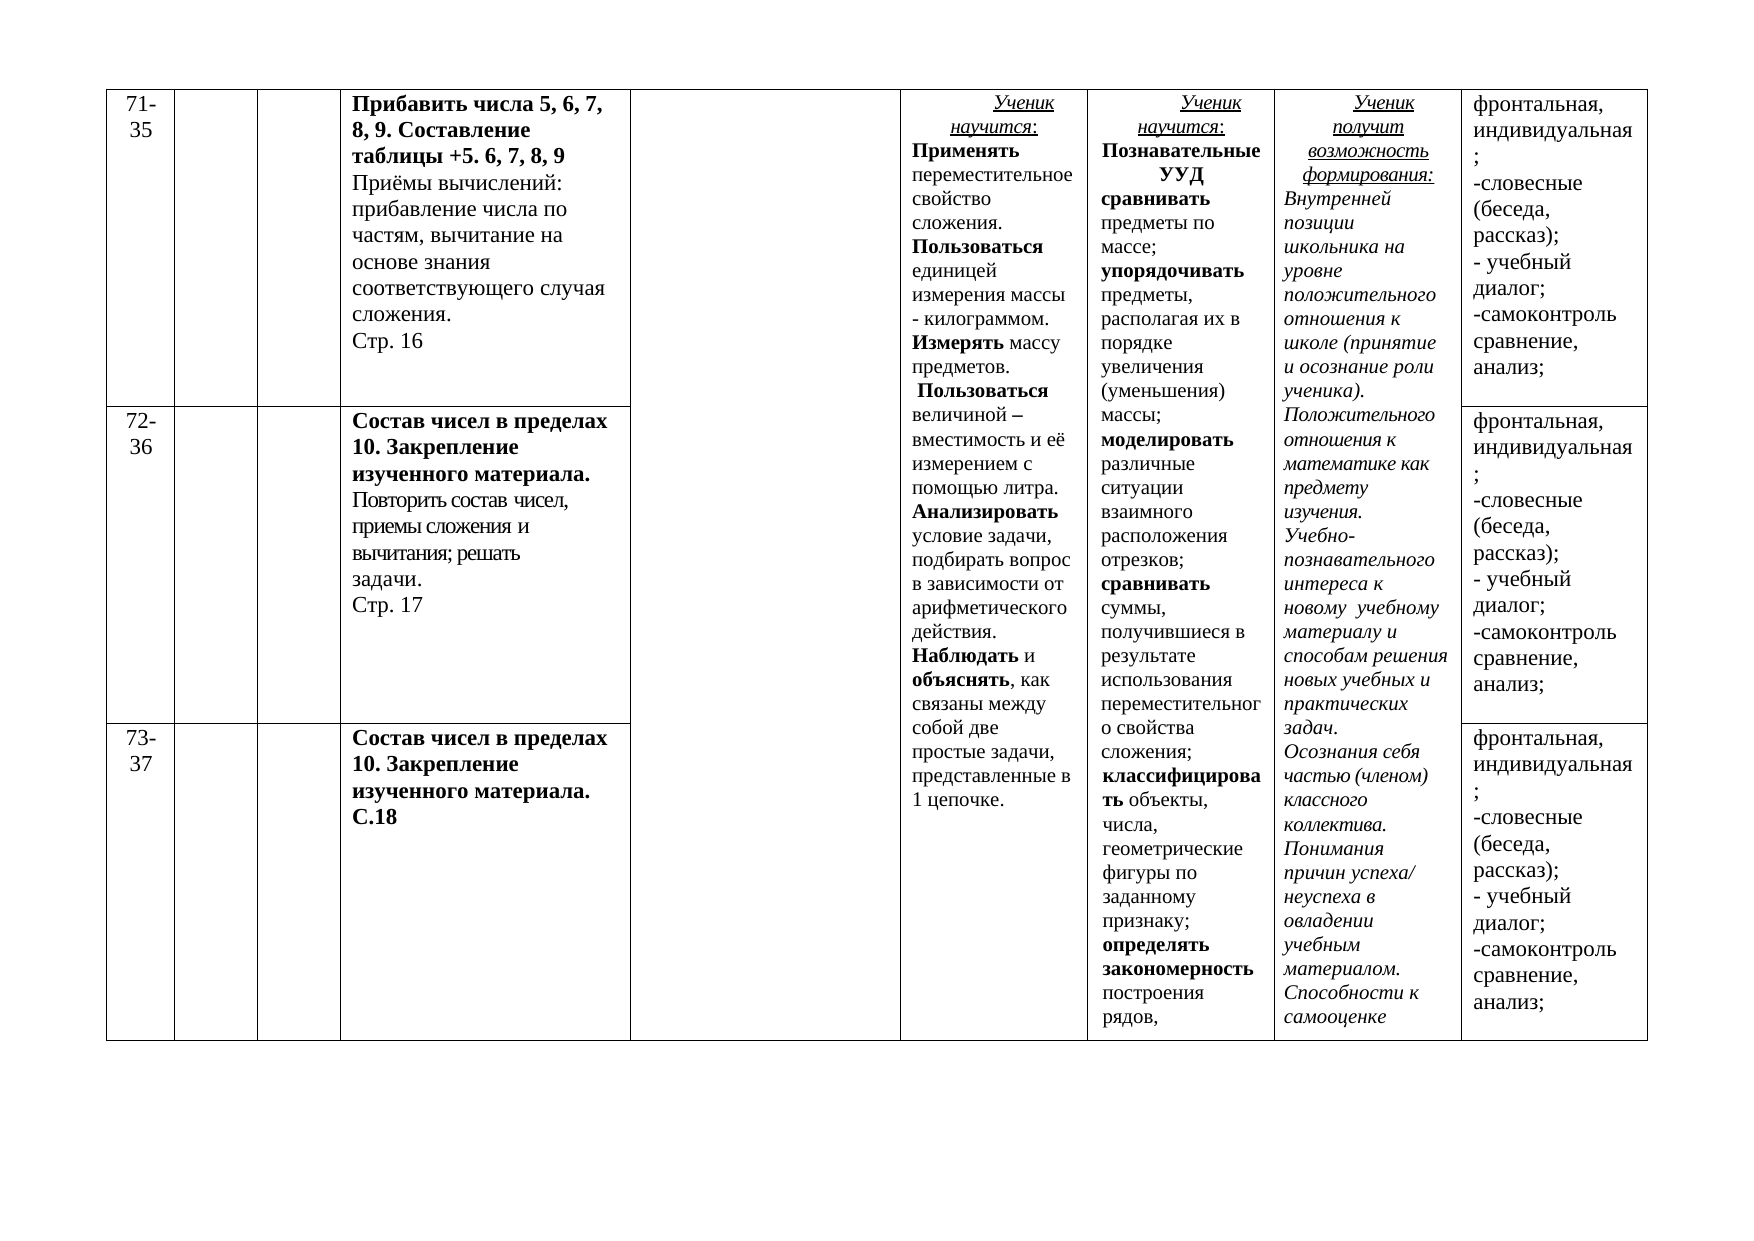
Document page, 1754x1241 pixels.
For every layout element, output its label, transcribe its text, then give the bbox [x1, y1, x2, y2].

table_cell [258, 724, 340, 1040]
table_cell [175, 90, 257, 406]
table_cell 72-36 [107, 407, 174, 723]
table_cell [1462, 90, 1647, 406]
table_cell 73-37 [107, 724, 174, 1040]
table_cell [258, 90, 340, 406]
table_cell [1462, 724, 1647, 1040]
table_cell фронтальная, индивидуальная; -словесные (беседа, рассказ); - учебный диалог; -самоконтроль сравнение, анализ; [1462, 407, 1647, 723]
table_cell Прибавить числа 5, 6, 7, 8, 9. Составление таблицы +5. 6, 7, 8, 9 Приёмы вычислений: прибавление числа по частям, вычитание на основе знания соответствующего случая сложения. Стр. 16 [341, 90, 630, 406]
table_cell 71-35 [107, 90, 174, 406]
table_cell Ученик научится: Применять переместительное свойство сложения. Пользоваться единицей измерения массы - килограммом. Измерять массу предметов. Пользоваться величиной – вместимость и её измерением с помощью литра. Анализировать условие задачи, подбирать вопрос в зависимости от арифметического действия. Наблюдать и объяснять, как связаны между собой две простые задачи, представленные в 1 цепочке. [901, 90, 1087, 1040]
table_cell Ученик научится: Познавательные УУД сравнивать предметы по массе; упорядочивать предметы, располагая их в порядке увеличения (уменьшения) массы; моделировать различные ситуации взаимного расположения отрезков; сравнивать суммы, получившиеся в результате использования переместительного свойства сложения; классифицировать объекты, числа, геометрические фигуры по заданному признаку; определять закономерность построения рядов, содержащих геометрические фигуры; выполнять задания поискового характера, применяя знания в изменённых условиях. Ученик получит возможность научиться: понимать и выполнять несложные обобщения и использовать их для получения новых знаний; устанавливать математические отношения между объектами и группами объектов, фиксировать это в устной форме, используя особенности математической речи (точность и краткость) и на построенных моделях; применять знания и способы действий в измененных условиях; объяснять найденные способы действий при решении новых учебных задач и находить способы их решения (в простейших случаях); выделять из предложенного текста информацию по заданному условию. Регулятивные УУД понимать и принимать учебную задачу; учитывать выделенные учителем ориентиры действия в сотрудничестве с ним; объяснять и обосновывать действие, выбранное для решения задачи; совместно выделять критерии оценки и оценивать результат работы; контролировать и оценивать свою работу. Ученик получит возможность научиться: понимать, принимать и сохранять различные учебно-познавательные задачи; составлять план действий для решения несложных учебных задач, проговаривая последовательность выполнения действий; выделять из темы урока известные знания и умения, определять круг неизвестного по изучаемой теме. Коммуникативные УУД строить простые рассуждения, оформлять их в форме понятных простых логических высказываний; задавать вопросы; работать в паре при проведении математической игры «Заполни домик»; учитывать разные мнения, договариваться и приходить к общему решению; объяснять и обосновывать действие, выбранное для решения задачи. Ученик получит возможность научиться: применять математические знания и математическую терминологию (слагаемые, сумма, уменьшаемое, вычитаемое, разность) при изложении своего мнения, составлении и чтении математических записей; включаться в диалог с учителем и сверстниками, в коллективное обсуждение проблем, проявлять инициативу и активность в стремлении высказываться; совместно со сверстниками ставить задачу групповой работы (работы в паре), распределять функции в группе (паре) при выполнении заданий, проекта; оказывать помощь товарищу в случаях затруднений; слушать партнёра по общению (деятельности); аргументированно выражать свое мнение. [1088, 90, 1274, 1040]
table_cell [175, 407, 257, 723]
table_cell Ученик получит возможность формирования: Внутренней позиции школьника на уровне положительного отношения к школе (принятие и осознание роли ученика). Положительного отношения к математике как предмету изучения. Учебно-познавательного интереса к новому учебному материалу и способам решения новых учебных и практических задач. Осознания себя частью (членом) классного коллектива. Понимания причин успеха/ неуспеха в овладении учебным материалом. Способности к самооценке учебной деятельности на основе критериев успешности. [1275, 90, 1461, 1040]
table_cell Состав чисел в пределах 10. Закрепление изученного материала. Повторить состав чисел, приемы сложения и вычитания; решать задачи. Стр. 17 [341, 407, 630, 723]
table_cell [175, 724, 257, 1040]
table_cell [258, 407, 340, 723]
table_cell Состав чисел в пределах 10. Закрепление изученного материала. С.18 [341, 724, 630, 1040]
